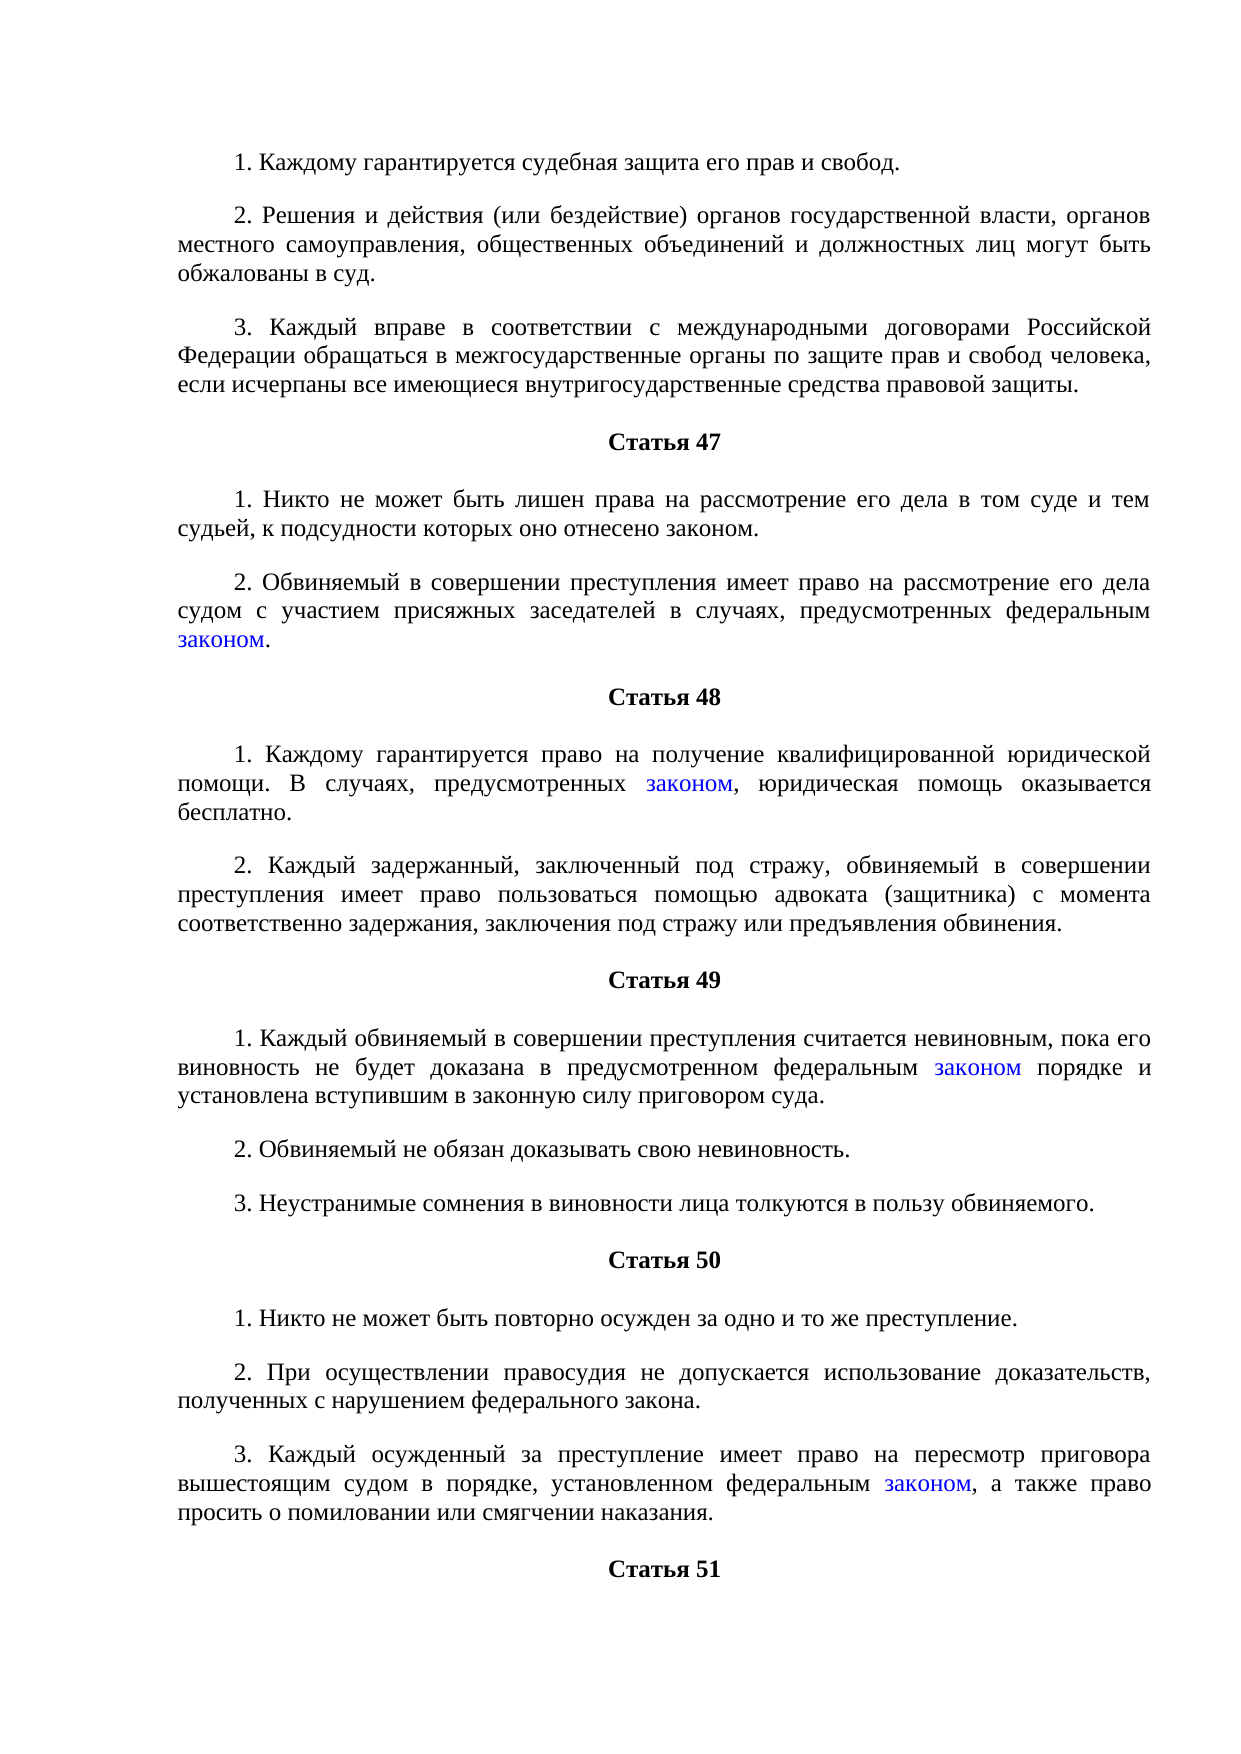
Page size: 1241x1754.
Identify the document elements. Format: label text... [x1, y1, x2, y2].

title Статья 50 [177, 1246, 1152, 1274]
text 2. Обвиняемый не обязан доказывать свою невиновность. [177, 1134, 1152, 1163]
title Статья 49 [177, 966, 1152, 994]
text 1. Каждый обвиняемый в совершении преступления считается невиновным, пока его виновность не будет доказана в предусмотренном федеральным законом порядке и установлена вступившим в законную силу приговором суда. [177, 1023, 1152, 1109]
title Статья 48 [177, 682, 1152, 711]
text 2. Каждый задержанный, заключенный под стражу, обвиняемый в совершении преступления имеет право пользоваться помощью адвоката (защитника) с момента соответственно задержания, заключения под стражу или предъявления обвинения. [177, 851, 1152, 937]
text 3. Каждый осужденный за преступление имеет право на пересмотр приговора вышестоящим судом в порядке, установленном федеральным законом, а также право просить о помиловании или смягчении наказания. [177, 1439, 1152, 1526]
title Статья 51 [177, 1554, 1152, 1583]
text 1. Никто не может быть повторно осужден за одно и то же преступление. [177, 1303, 1152, 1332]
title Статья 47 [177, 427, 1152, 456]
text 2. При осуществлении правосудия не допускается использование доказательств, полученных с нарушением федерального закона. [177, 1357, 1152, 1414]
text 2. Обвиняемый в совершении преступления имеет право на рассмотрение его дела судом с участием присяжных заседателей в случаях, предусмотренных федеральным законом. [177, 567, 1152, 653]
text 3. Неустранимые сомнения в виновности лица толкуются в пользу обвиняемого. [177, 1188, 1152, 1217]
text 1. Каждому гарантируется судебная защита его прав и свобод. [177, 147, 1152, 176]
text 1. Каждому гарантируется право на получение квалифицированной юридической помощи. В случаях, предусмотренных законом, юридическая помощь оказывается бесплатно. [177, 739, 1152, 826]
text 3. Каждый вправе в соответствии с международными договорами Российской Федерации обращаться в межгосударственные органы по защите прав и свобод человека, если исчерпаны все имеющиеся внутригосударственные средства правовой защиты. [177, 312, 1152, 398]
text 2. Решения и действия (или бездействие) органов государственной власти, органов местного самоуправления, общественных объединений и должностных лиц могут быть обжалованы в суд. [177, 201, 1152, 287]
text 1. Никто не может быть лишен права на рассмотрение его дела в том суде и тем судьей, к подсудности которых оно отнесено законом. [177, 484, 1152, 542]
